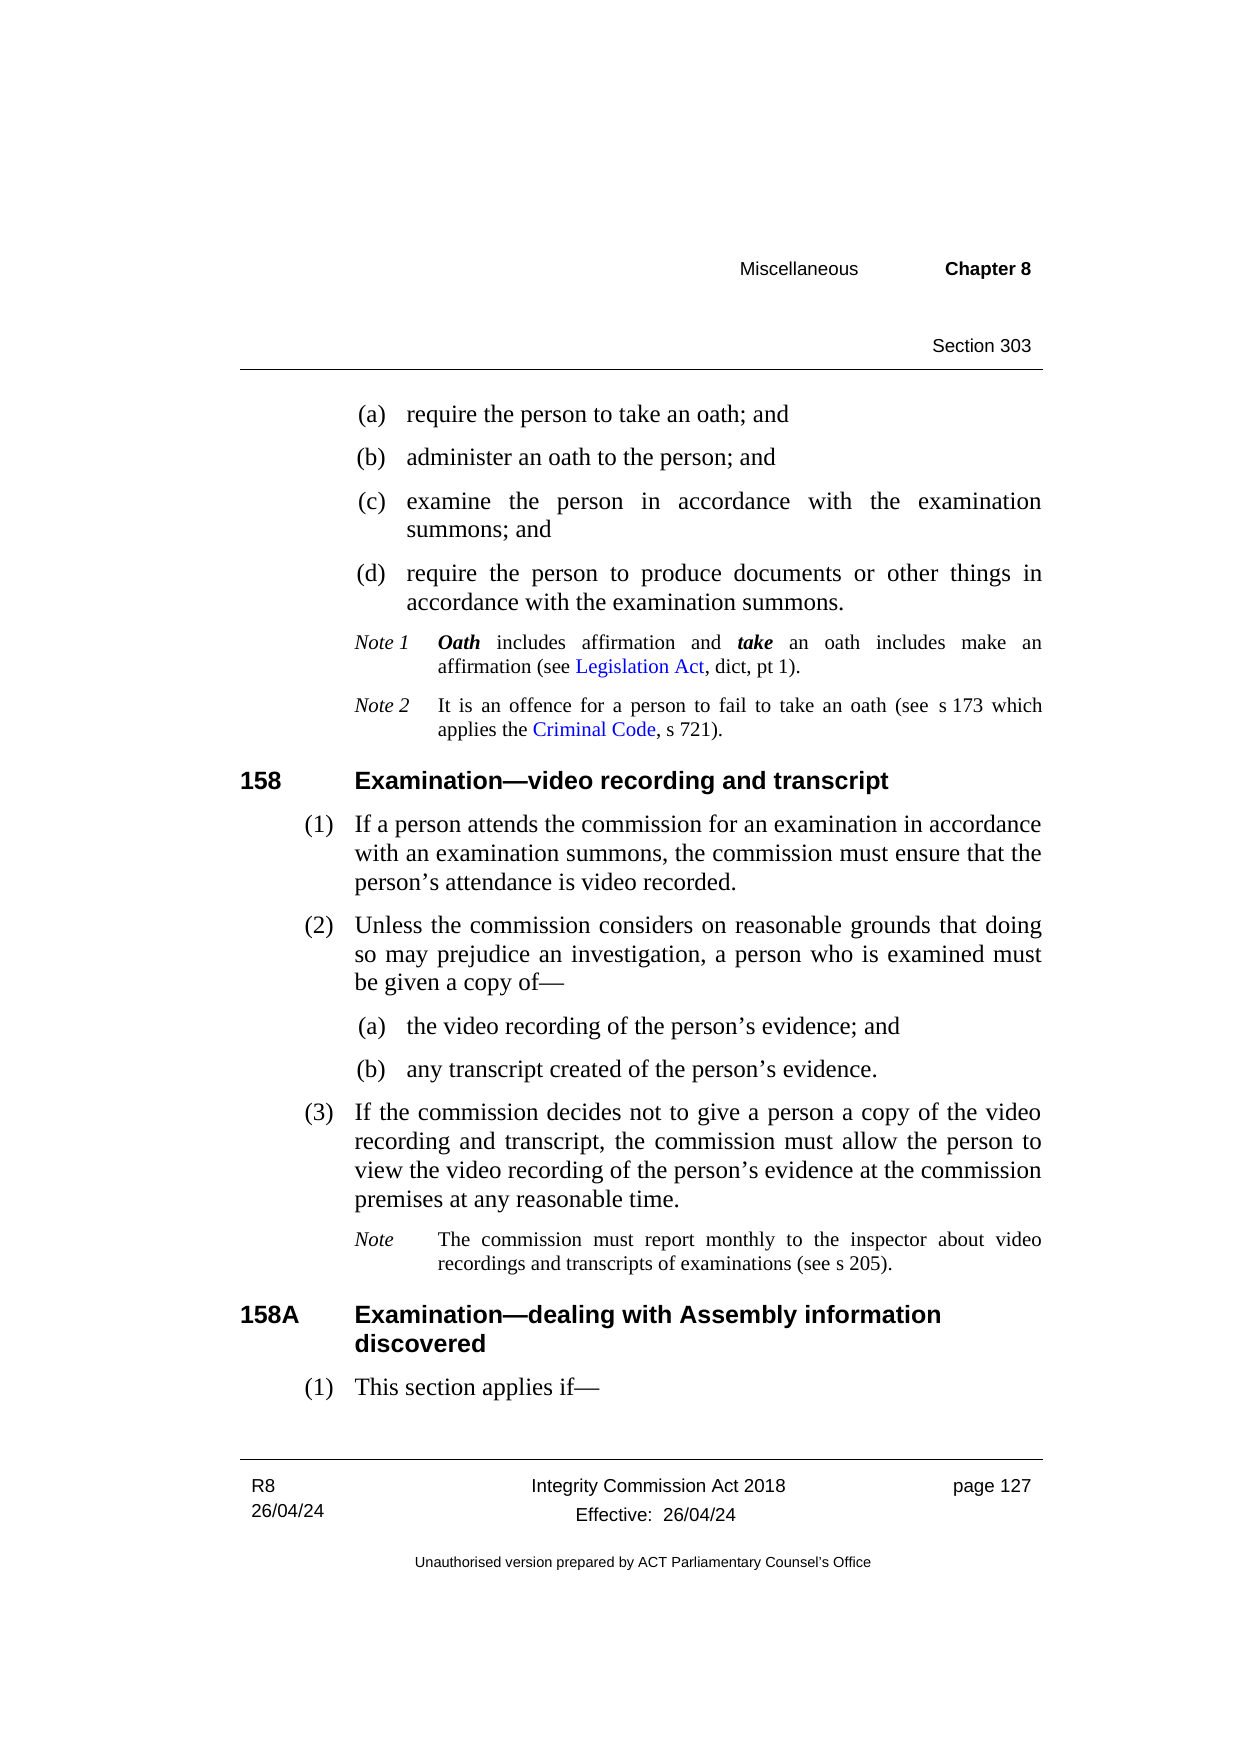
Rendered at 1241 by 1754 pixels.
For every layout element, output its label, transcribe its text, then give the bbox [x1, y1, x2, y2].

text (1) If a person attends the commission for an examination in accordance with an examination summons, the commission must ensure that the person’s attendance is video recorded. [240, 809, 1042, 895]
text 158 Examination—video recording and transcript [240, 766, 1042, 794]
text (1) This section applies if— [240, 1372, 1042, 1401]
text (a) the video recording of the person’s evidence; and [240, 1011, 1042, 1039]
text (b) any transcript created of the person’s evidence. [240, 1054, 1042, 1083]
text (a) require the person to take an oath; and [240, 399, 1042, 428]
text Note The commission must report monthly to the inspector about video recordings and transcripts of examinations (see s 205). [354, 1227, 1042, 1275]
text (2) Unless the commission considers on reasonable grounds that doing so may prejudice an investigation, a person who is examined must be given a copy of— [240, 910, 1042, 996]
text (c) examine the person in accordance with the examination summons; and [240, 486, 1042, 543]
text Note 2 It is an offence for a person to fail to take an oath (see s 173 which applies the Criminal Code, s 721). [354, 693, 1042, 741]
text 158A Examination—dealing with Assembly information discovered [240, 1300, 1042, 1358]
text Note 1 Oath includes affirmation and take an oath includes make an affirmation (see Legislation Act, dict, pt 1). [354, 630, 1042, 678]
text (d) require the person to produce documents or other things in accordance with the examination summons. [240, 558, 1042, 615]
text (3) If the commission decides not to give a person a copy of the video recording and transcript, the commission must allow the person to view the video recording of the person’s evidence at the commission premises at any reasonable time. [240, 1097, 1042, 1212]
text (b) administer an oath to the person; and [240, 442, 1042, 471]
